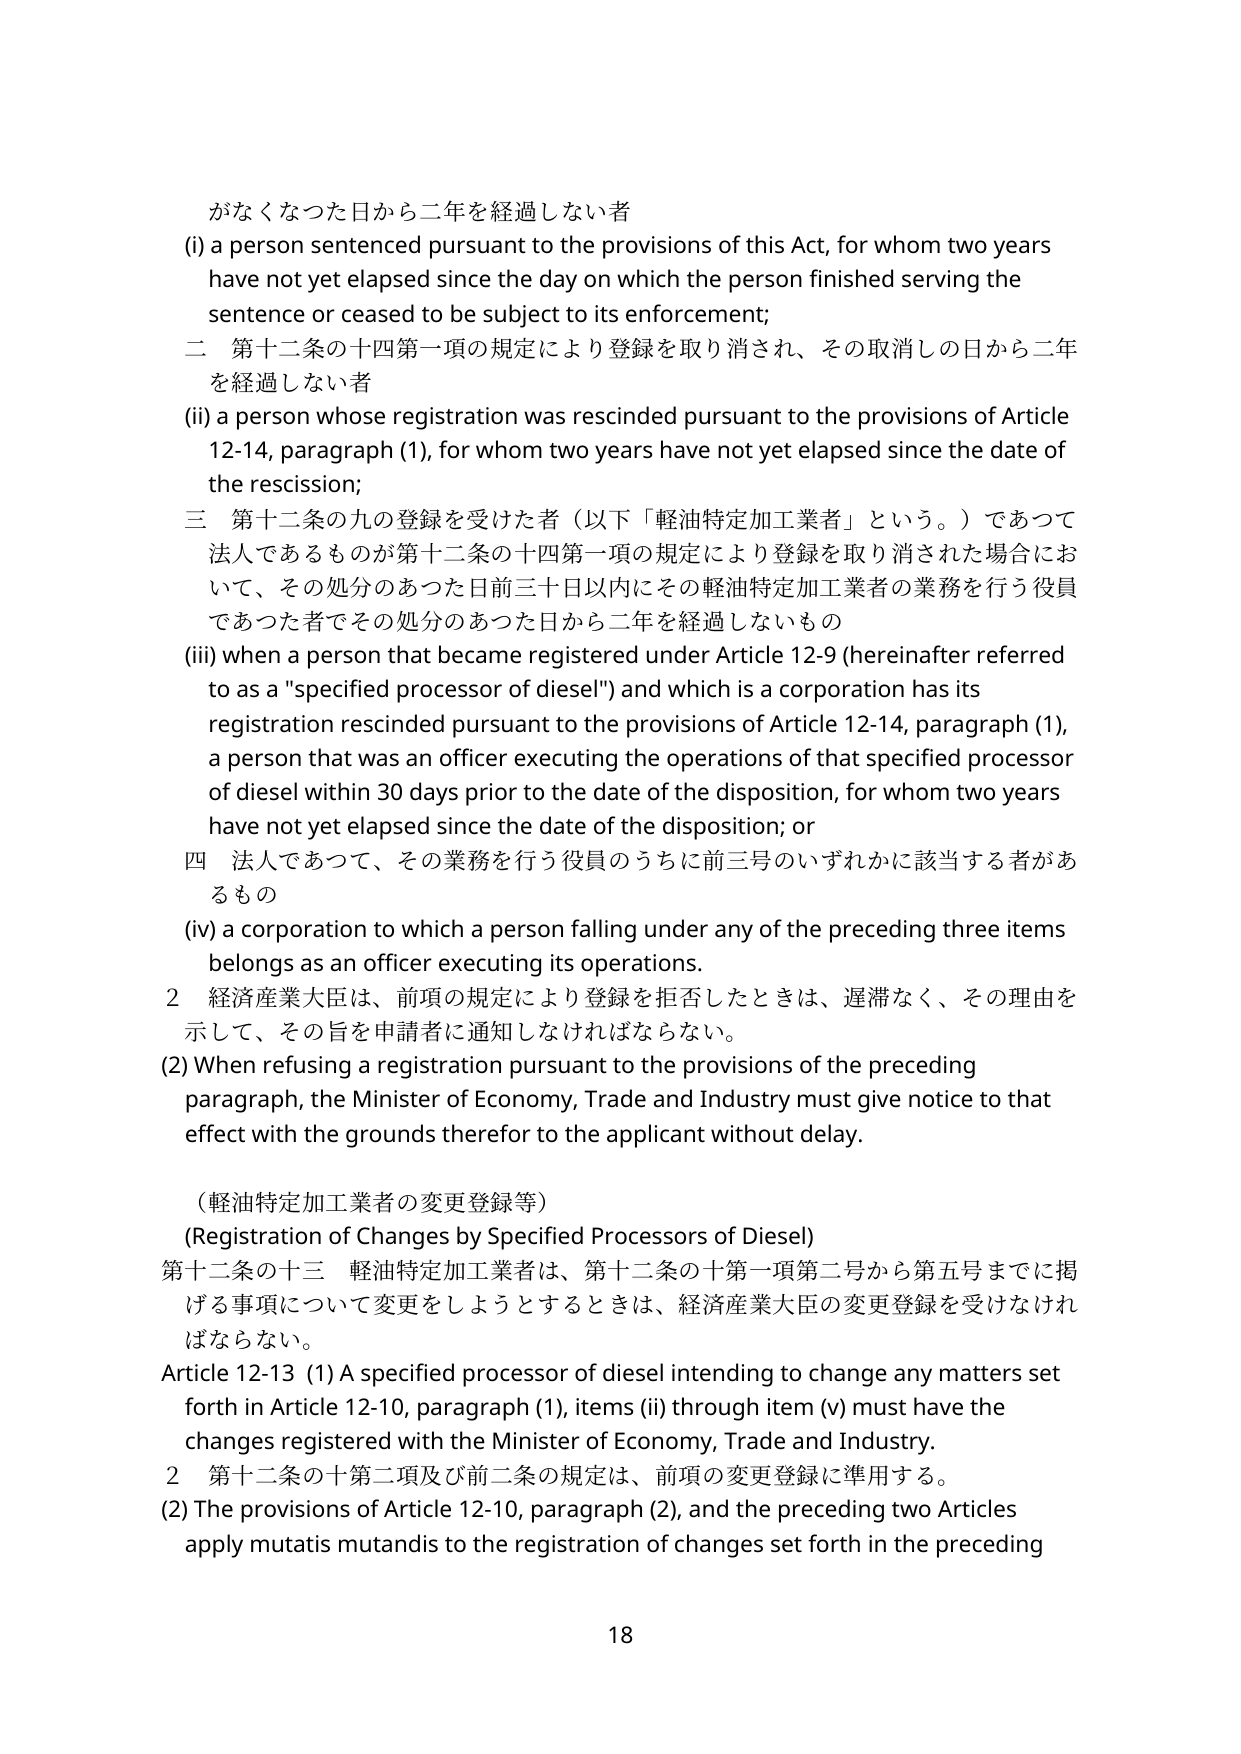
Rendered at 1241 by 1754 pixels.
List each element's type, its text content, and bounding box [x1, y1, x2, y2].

text Article 12-13 (1) A specified processor of diesel intending to change any matters set forth in Article 12-10, paragraph (1), items (ii) through item (v) must have the changes registered with the Minister of Economy, Trade and Industry. [161, 1355, 1079, 1458]
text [184, 194, 1079, 228]
text (2) When refusing a registration pursuant to the provisions of the preceding paragraph, the Minister of Economy, Trade and Industry must give notice to that effect with the grounds therefor to the applicant without delay. [161, 1048, 1079, 1150]
text 第十二条の十三 軽油特定加工業者は、第十二条の十第一項第二号から第五号までに掲げる事項について変更をしようとするときは、経済産業大臣の変更登録を受けなければならない。 [161, 1253, 1079, 1355]
text （軽油特定加工業者の変更登録等） [184, 1184, 1079, 1219]
text (iv) a corporation to which a person falling under any of the preceding three items belongs as an officer executing its operations. [184, 911, 1079, 979]
text (Registration of Changes by Specified Processors of Diesel) [184, 1219, 1079, 1253]
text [161, 1492, 1079, 1560]
text 二 第十二条の十四第一項の規定により登録を取り消され、その取消しの日から二年を経過しない者 [184, 330, 1079, 399]
text (iii) when a person that became registered under Article 12-9 (hereinafter referred to as a "specified processor of diesel") and which is a corporation has its registration rescinded pursuant to the provisions of Article 12-14, paragraph (1), a person that was an officer executing the operations of that specified processor of diesel within 30 days prior to the date of the disposition, for whom two years have not yet elapsed since the date of the disposition; or [184, 638, 1079, 843]
text 四 法人であつて、その業務を行う役員のうちに前三号のいずれかに該当する者があるもの [184, 843, 1079, 911]
text ２ 経済産業大臣は、前項の規定により登録を拒否したときは、遅滞なく、その理由を示して、その旨を申請者に通知しなければならない。 [161, 979, 1079, 1048]
text (i) a person sentenced pursuant to the provisions of this Act, for whom two years have not yet elapsed since the day on which the person finished serving the sentence or ceased to be subject to its enforcement; [184, 228, 1079, 330]
text 三 第十二条の九の登録を受けた者（以下「軽油特定加工業者」という。）であつて法人であるものが第十二条の十四第一項の規定により登録を取り消された場合において、その処分のあつた日前三十日以内にその軽油特定加工業者の業務を行う役員であつた者でその処分のあつた日から二年を経過しないもの [184, 501, 1079, 638]
text (ii) a person whose registration was rescinded pursuant to the provisions of Article 12-14, paragraph (1), for whom two years have not yet elapsed since the date of the rescission; [184, 399, 1079, 501]
text ２ 第十二条の十第二項及び前二条の規定は、前項の変更登録に準用する。 [161, 1458, 1079, 1492]
